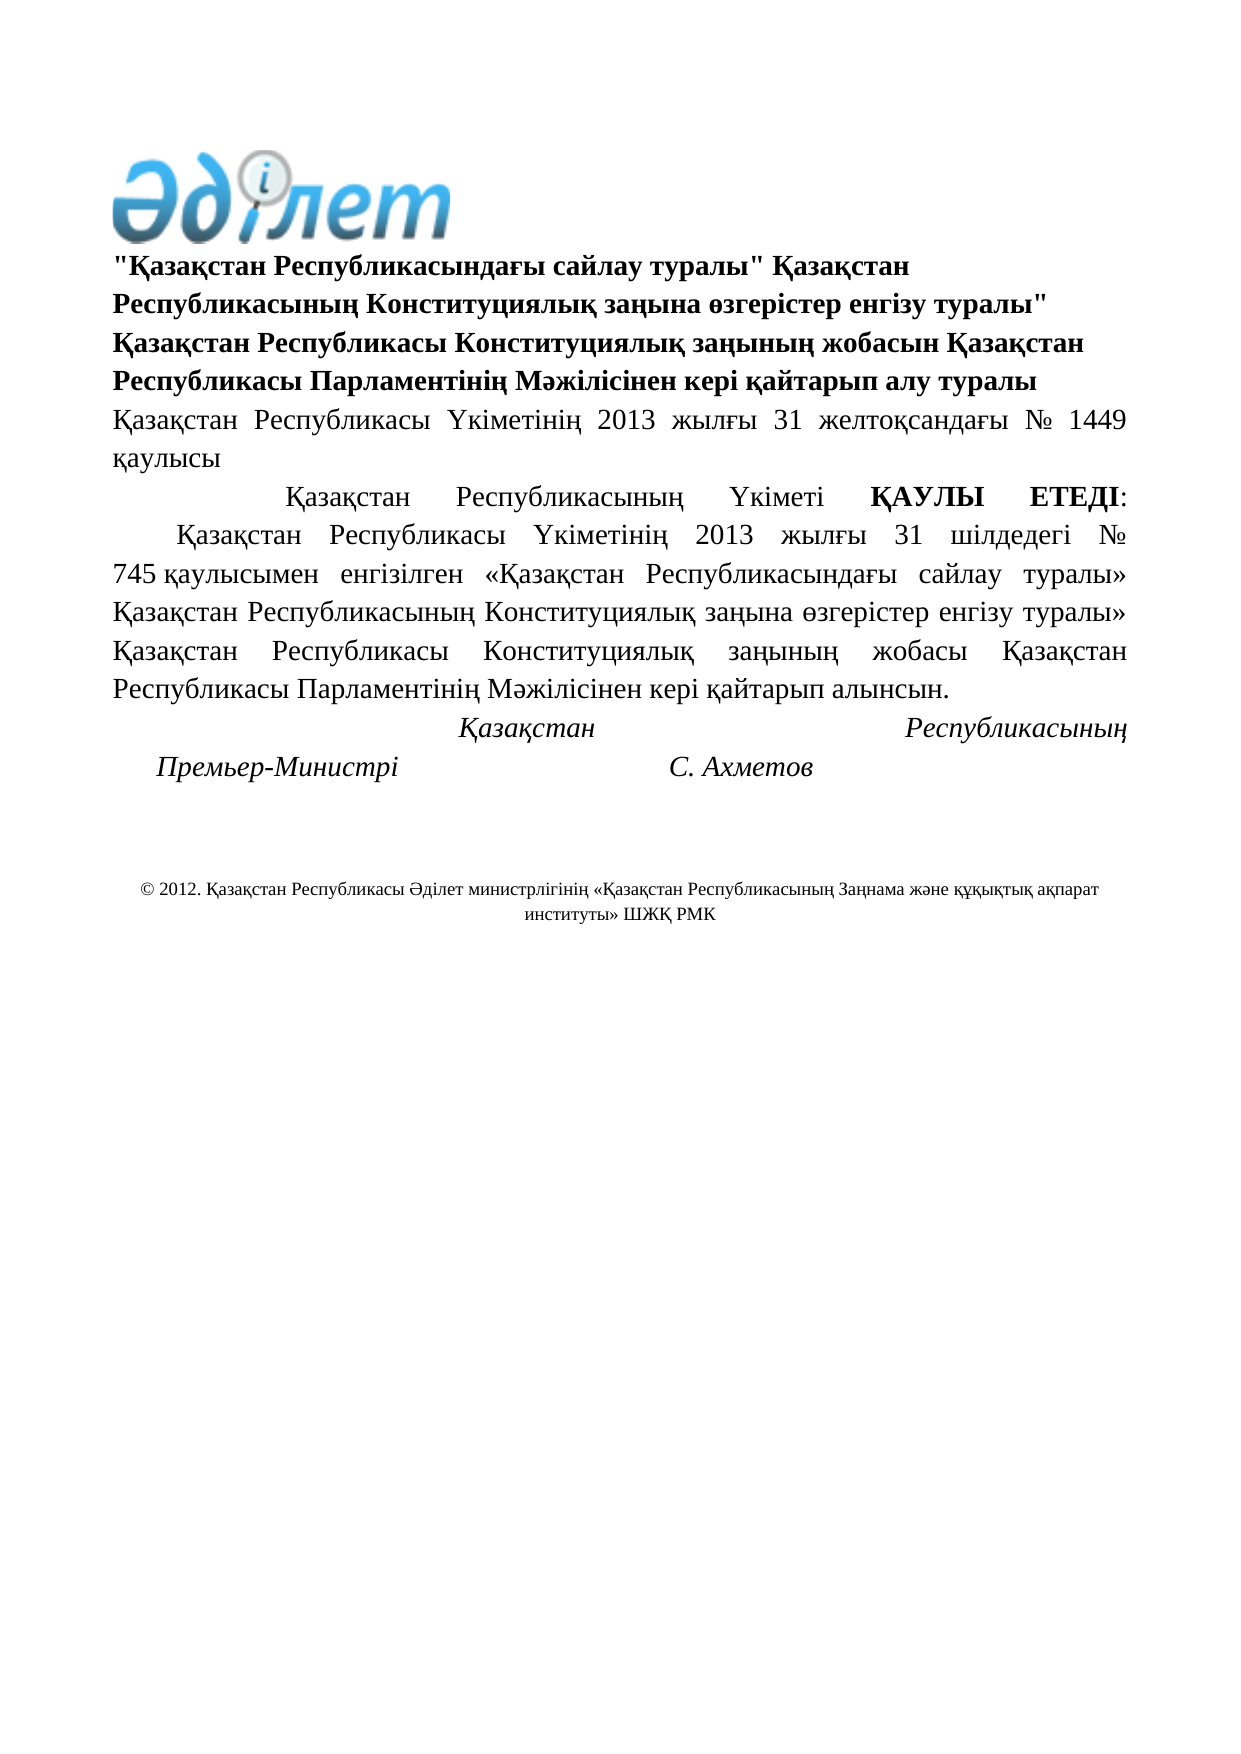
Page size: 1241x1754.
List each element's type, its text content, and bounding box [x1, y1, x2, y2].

text Қазақстан Республикасы Үкіметінің 2013 жылғы 31 желтоқсандағы № 1449 қаулысы [112, 402, 1128, 474]
text Қазақстан Республикасының Үкіметі ҚАУЛЫ ЕТЕДІ: Қазақстан Республикасы Үкіметінің 2013 жылғы 31 шілдедегі № 745 қаулысымен енгізілген «Қазақстан Республикасындағы сайлау туралы» Қазақстан Республикасының Конституциялық заңына өзгерiстер енгiзу туралы» Қазақстан Республикасы Конституциялық заңының жобасы Қазақстан Республикасы Парламентінің Мәжілісінен кері қайтарып алынсын. [112, 479, 1128, 705]
text Қазақстан Республикасының Премьер-Министрі С. Ахметов [112, 710, 1128, 782]
text © 2012. Қазақстан Республикасы Әділет министрлігінің «Қазақстан Республикасының Заңнама және құқықтық ақпарат институты» ШЖҚ РМК [112, 878, 1128, 924]
text "Қазақстан Республикасындағы сайлау туралы" Қазақстан Республикасының Конституциялық заңына өзгерістер енгізу туралы" Қазақстан Республикасы Конституциялық заңының жобасын Қазақстан Республикасы Парламентінің Мәжілісінен кері қайтарып алу туралы [112, 248, 1128, 397]
picture [112, 150, 451, 244]
